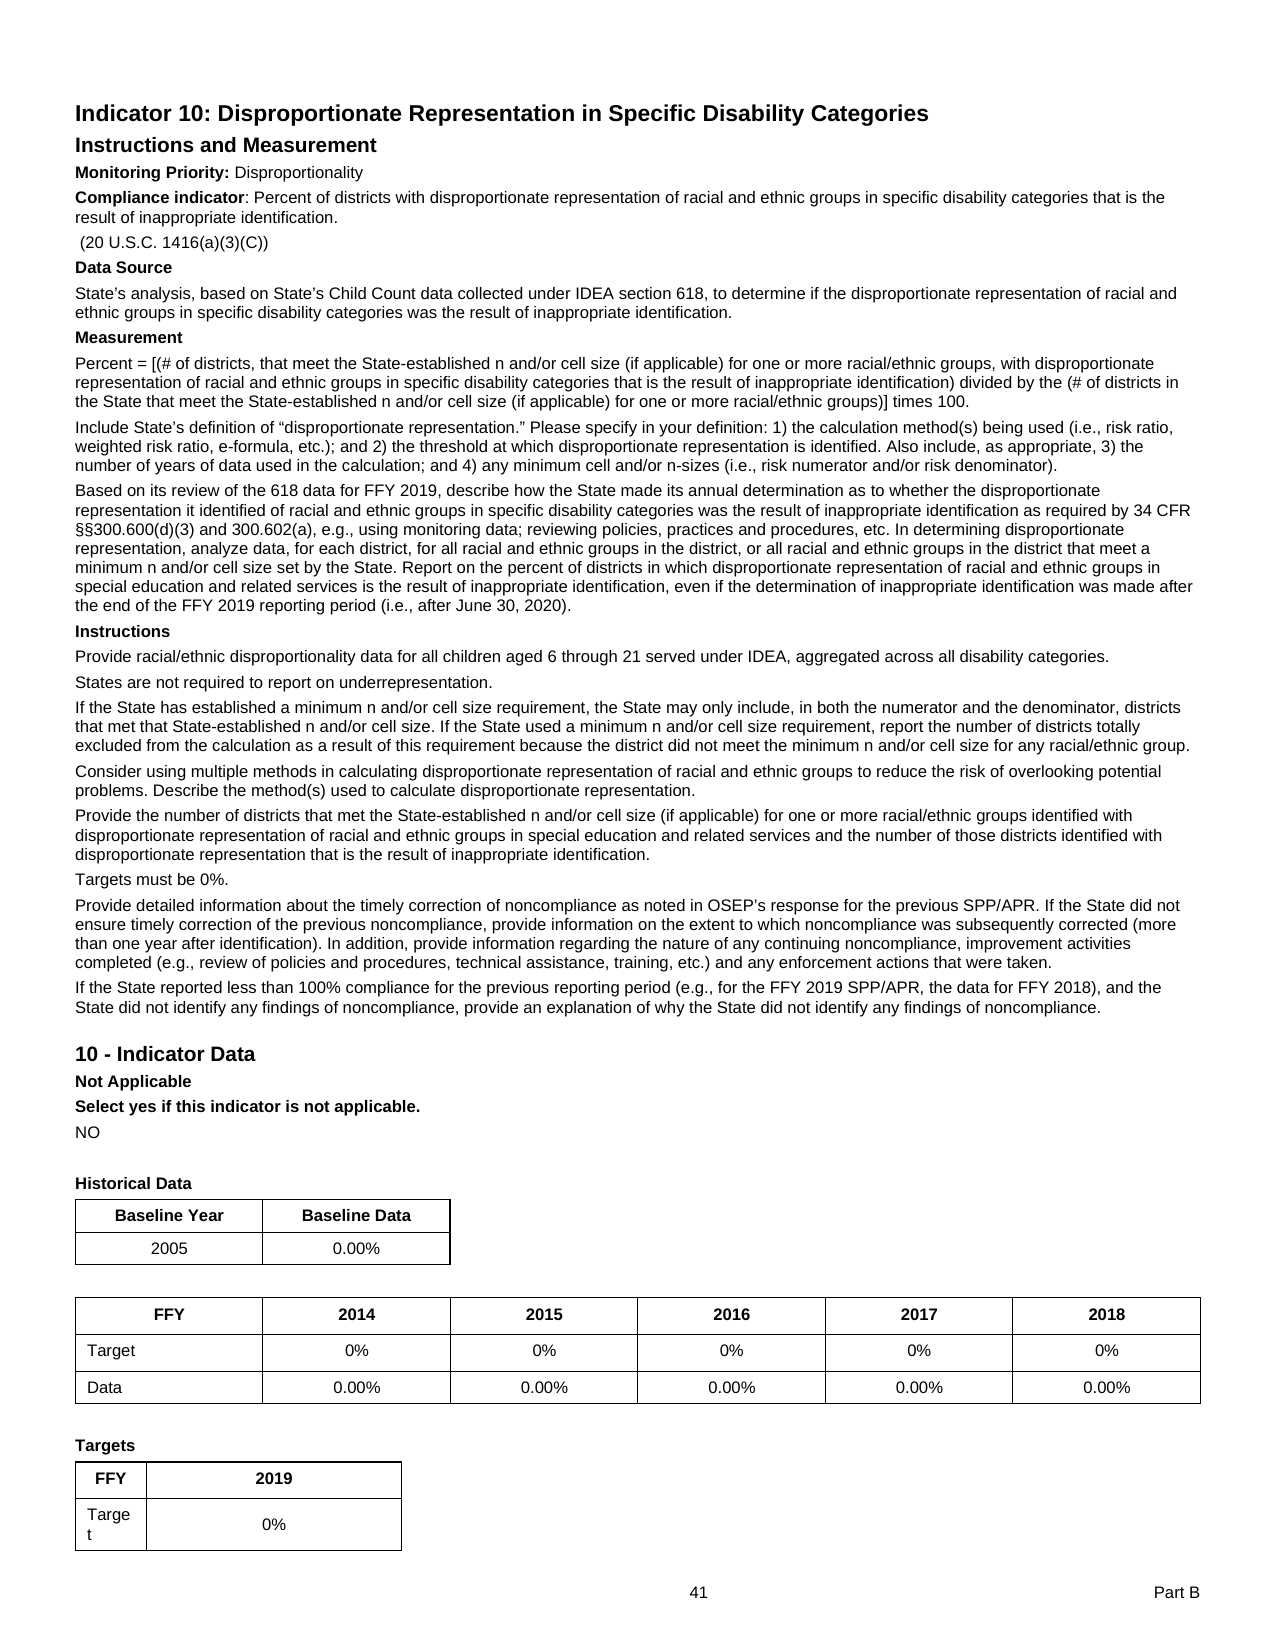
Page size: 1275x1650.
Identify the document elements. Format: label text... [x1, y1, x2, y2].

text Provide detailed information about the timely correction of noncompliance as noted in OSEP’s response for the previous SPP/APR. If the State did not ensure timely correction of the previous noncompliance, provide information on the extent to which noncompliance was subsequently corrected (more than one year after identification). In addition, provide information regarding the nature of any continuing noncompliance, improvement activities completed (e.g., review of policies and procedures, technical assistance, training, etc.) and any enforcement actions that were taken. [75, 895, 1200, 972]
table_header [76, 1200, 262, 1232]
text Based on its review of the 618 data for FFY 2019, describe how the State made its annual determination as to whether the disproportionate representation it identified of racial and ethnic groups in specific disability categories was the result of inappropriate identification as required by 34 CFR §§300.600(d)(3) and 300.602(a), e.g., using monitoring data; reviewing policies, practices and procedures, etc. In determining disproportionate representation, analyze data, for each district, for all racial and ethnic groups in the district, or all racial and ethnic groups in the district that meet a minimum n and/or cell size set by the State. Report on the percent of districts in which disproportionate representation of racial and ethnic groups in special education and related services is the result of inappropriate identification, even if the determination of inappropriate identification was made after the end of the FFY 2019 reporting period (i.e., after June 30, 2020). [75, 481, 1200, 615]
subtitle 10 - Indicator Data [75, 1042, 1200, 1066]
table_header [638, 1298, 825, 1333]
text Historical Data [75, 1173, 1200, 1193]
subtitle Indicator 10: Disproportionate Representation in Specific Disability Categories [75, 100, 1200, 126]
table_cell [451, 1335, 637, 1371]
text State’s analysis, based on State’s Child Count data collected under IDEA section 618, to determine if the disproportionate representation of racial and ethnic groups in specific disability categories was the result of inappropriate identification. [733, 284, 1200, 322]
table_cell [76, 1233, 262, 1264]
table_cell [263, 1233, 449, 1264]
text Select yes if this indicator is not applicable. [75, 1097, 1200, 1116]
text Targets [75, 1436, 1200, 1455]
text If the State has established a minimum n and/or cell size requirement, the State may only include, in both the numerator and the denominator, districts that met that State-established n and/or cell size. If the State used a minimum n and/or cell size requirement, report the number of districts totally excluded from the calculation as a result of this requirement because the district did not meet the minimum n and/or cell size for any racial/ethnic group. [75, 698, 1200, 755]
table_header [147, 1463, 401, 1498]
text Consider using multiple methods in calculating disproportionate representation of racial and ethnic groups to reduce the risk of overlooking potential problems. Describe the method(s) used to calculate disproportionate representation. [75, 762, 1200, 800]
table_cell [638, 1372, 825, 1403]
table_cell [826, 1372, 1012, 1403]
text Include State’s definition of “disproportionate representation.” Please specify in your definition: 1) the calculation method(s) being used (i.e., risk ratio, weighted risk ratio, e-formula, etc.); and 2) the threshold at which disproportionate representation is identified. Also include, as appropriate, 3) the number of years of data used in the calculation; and 4) any minimum cell and/or n-sizes (i.e., risk numerator and/or risk denominator). [75, 417, 1200, 475]
text Data Source [75, 258, 1200, 277]
text If the State reported less than 100% compliance for the previous reporting period (e.g., for the FFY 2019 SPP/APR, the data for FFY 2018), and the State did not identify any findings of noncompliance, provide an explanation of why the State did not identify any findings of noncompliance. [75, 978, 1200, 1017]
text Instructions [75, 622, 1200, 641]
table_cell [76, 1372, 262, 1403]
text Monitoring Priority: Disproportionality [75, 163, 1200, 182]
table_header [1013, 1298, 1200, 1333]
text Provide racial/ethnic disproportionality data for all children aged 6 through 21 served under IDEA, aggregated across all disability categories. [75, 647, 1200, 666]
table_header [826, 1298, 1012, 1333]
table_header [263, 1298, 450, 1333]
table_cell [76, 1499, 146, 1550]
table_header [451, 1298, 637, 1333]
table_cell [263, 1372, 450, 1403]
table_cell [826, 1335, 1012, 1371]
text Instructions and Measurement [75, 133, 1200, 157]
text Targets must be 0%. [75, 870, 1200, 889]
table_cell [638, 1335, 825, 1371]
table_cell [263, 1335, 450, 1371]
text States are not required to report on underrepresentation. [75, 672, 1200, 692]
text Measurement [75, 328, 1200, 347]
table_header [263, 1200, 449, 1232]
text Not Applicable [75, 1072, 1200, 1091]
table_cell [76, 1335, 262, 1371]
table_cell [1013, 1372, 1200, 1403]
text Compliance indicator: Percent of districts with disproportionate representation of racial and ethnic groups in specific disability categories that is the result of inappropriate identification. [75, 188, 1200, 227]
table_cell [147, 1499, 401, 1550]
text Provide the number of districts that met the State-established n and/or cell size (if applicable) for one or more racial/ethnic groups identified with disproportionate representation of racial and ethnic groups in special education and related services and the number of those districts identified with disproportionate representation that is the result of inappropriate identification. [75, 806, 1200, 864]
text Percent = [(# of districts, that meet the State-established n and/or cell size (if applicable) for one or more racial/ethnic groups, with disproportionate representation of racial and ethnic groups in specific disability categories that is the result of inappropriate identification) divided by the (# of districts in the State that meet the State-established n and/or cell size (if applicable) for one or more racial/ethnic groups)] times 100. [75, 354, 1200, 411]
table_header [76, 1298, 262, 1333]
text (20 U.S.C. 1416(a)(3)(C)) [75, 233, 1200, 252]
text NO [75, 1123, 1200, 1142]
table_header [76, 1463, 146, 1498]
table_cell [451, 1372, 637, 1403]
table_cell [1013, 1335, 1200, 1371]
